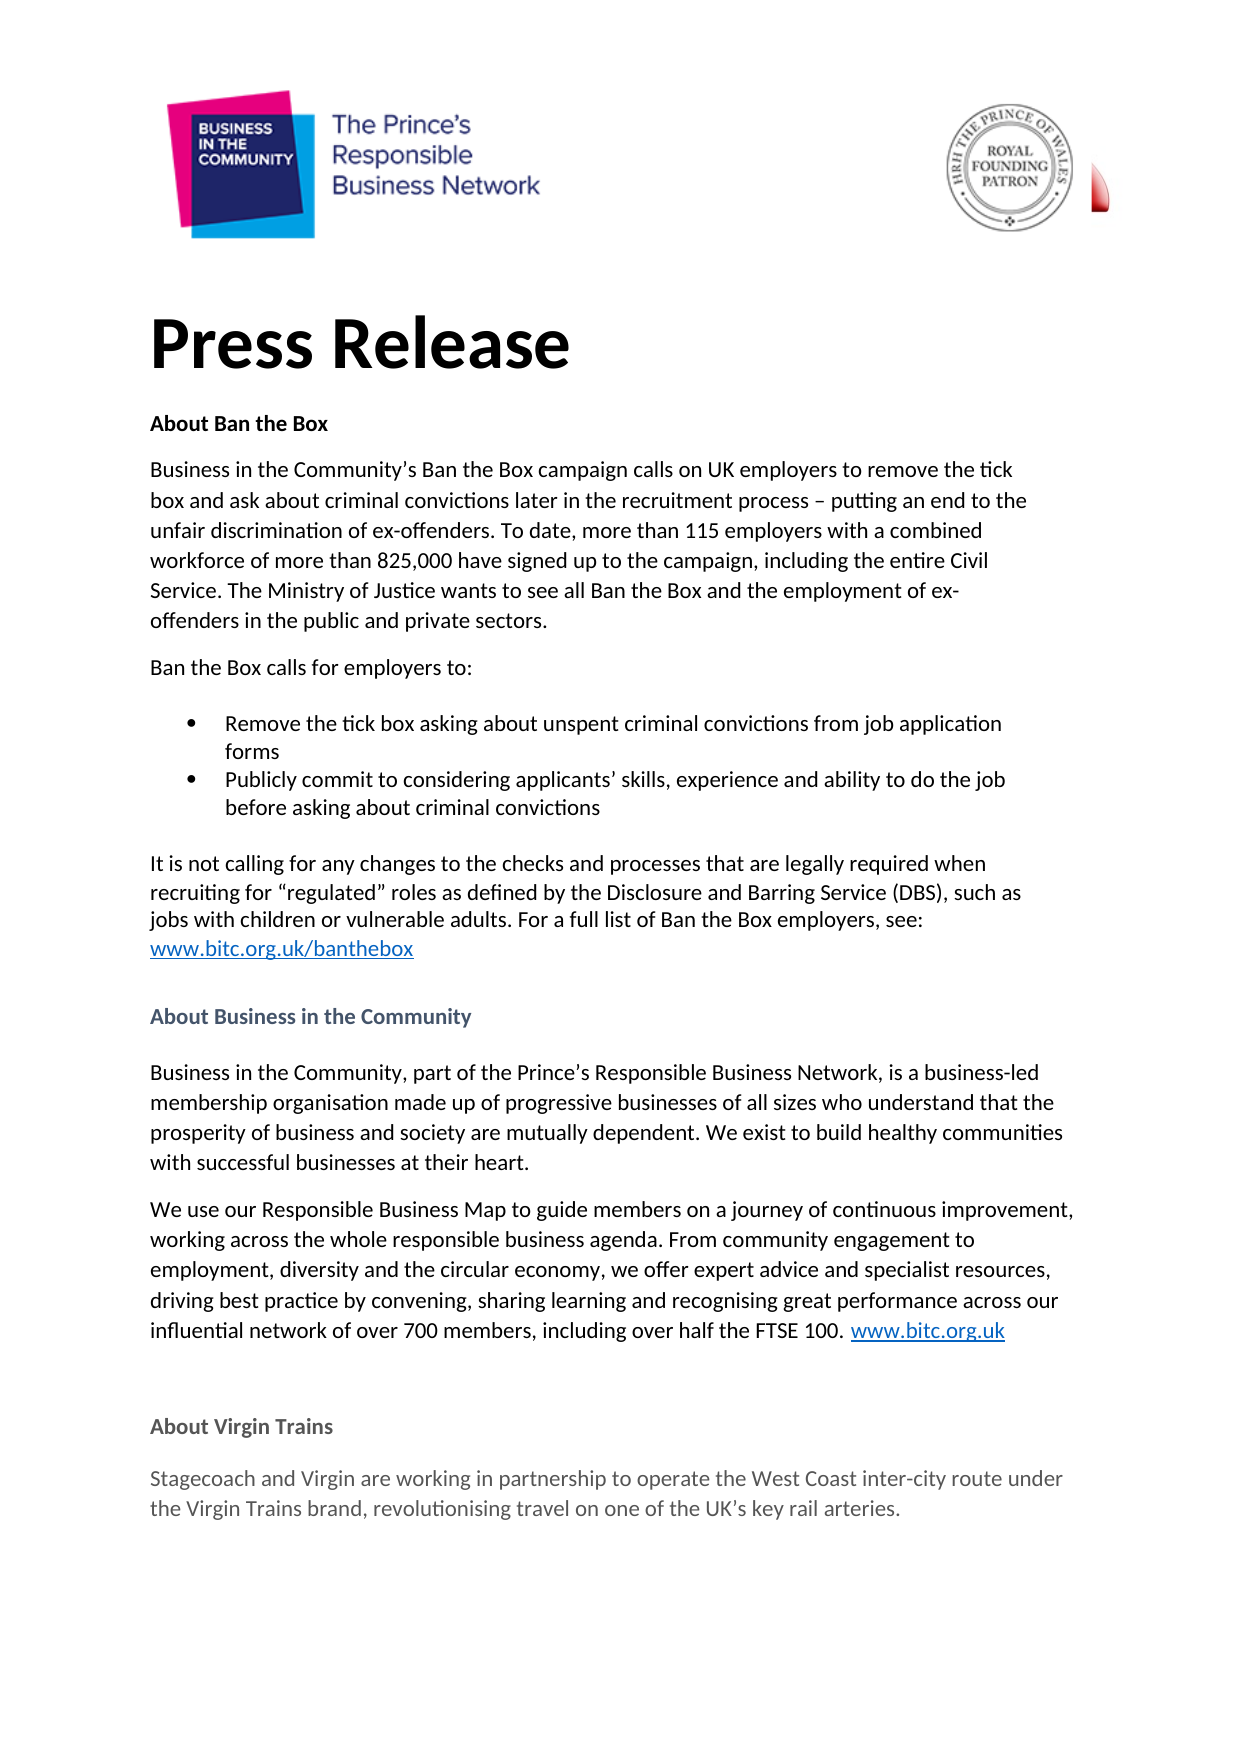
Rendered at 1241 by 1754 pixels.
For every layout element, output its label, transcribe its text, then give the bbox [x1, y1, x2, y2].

text Business in the Community, part of the Prince’s Responsible Business Network, is a business-led membership organisation made up of progressive businesses of all sizes who understand that the prosperity of business and society are mutually dependent. We exist to build healthy communities with successful businesses at their heart. [150, 1058, 1090, 1176]
text We use our Responsible Business Map to guide members on a journey of continuous improvement, working across the whole responsible business agenda. From community engagement to employment, diversity and the circular economy, we offer expert advice and specialist resources, driving best practice by convening, sharing learning and recognising great performance across our influential network of over 700 members, including over half the FTSE 100. www.bitc.org.uk [150, 1195, 1090, 1344]
text Business in the Community’s Ban the Box campaign calls on UK employers to remove the tick box and ask about criminal convictions later in the recruitment process – putting an end to the unfair discrimination of ex-offenders. To date, more than 115 employers with a combined workforce of more than 825,000 have signed up to the campaign, including the entire Civil Service. The Ministry of Justice wants to see all Ban the Box and the employment of ex-offenders in the public and private sectors. [150, 456, 1031, 634]
list Remove the tick box asking about unspent criminal convictions from job application forms [187, 709, 1031, 766]
text Ban the Box calls for employers to: [150, 653, 1031, 681]
text It is not calling for any changes to the checks and processes that are legally required when recruiting for “regulated” roles as defined by the Disclosure and Barring Service (DBS), such as jobs with children or vulnerable adults. For a full list of Ban the Box employers, see: www.bitc.org.uk/banthebox [150, 849, 1031, 962]
picture [151, 81, 1128, 259]
text About Virgin Trains [150, 1410, 1090, 1440]
text Stagecoach and Virgin are working in partnership to operate the West Coast inter-city route under the Virgin Trains brand, revolutionising travel on one of the UK’s key rail arteries. [150, 1462, 1090, 1522]
text About Ban the Box [150, 409, 1031, 437]
subtitle About Business in the Community [150, 1002, 1090, 1030]
list Publicly commit to considering applicants’ skills, experience and ability to do the job before asking about criminal convictions [187, 766, 1031, 822]
